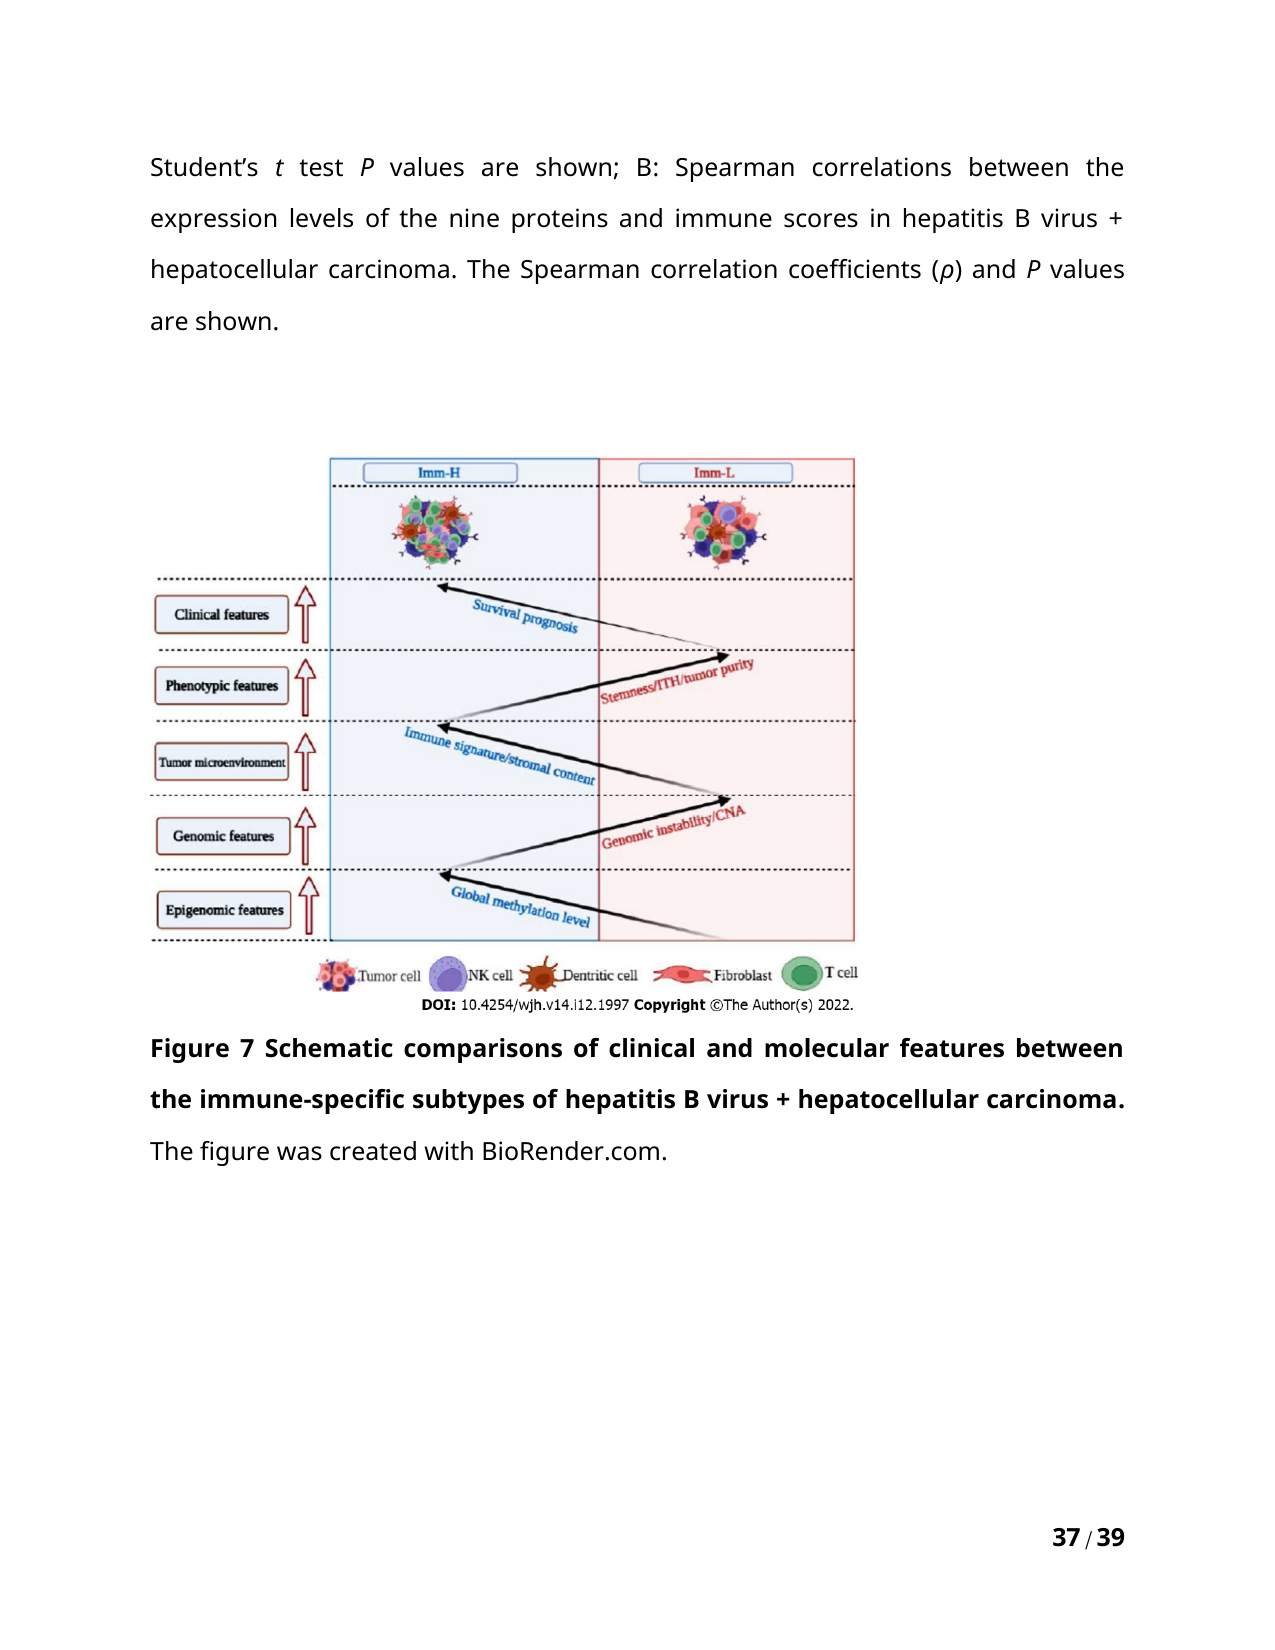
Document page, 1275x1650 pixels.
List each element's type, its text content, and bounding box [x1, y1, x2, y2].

text Figure 7 Schematic comparisons of clinical and molecular features between the immune-specific subtypes of hepatitis B virus + hepatocellular carcinoma. The figure was created with BioRender.com. [150, 1031, 1125, 1167]
picture [150, 456, 859, 1017]
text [150, 150, 1125, 337]
